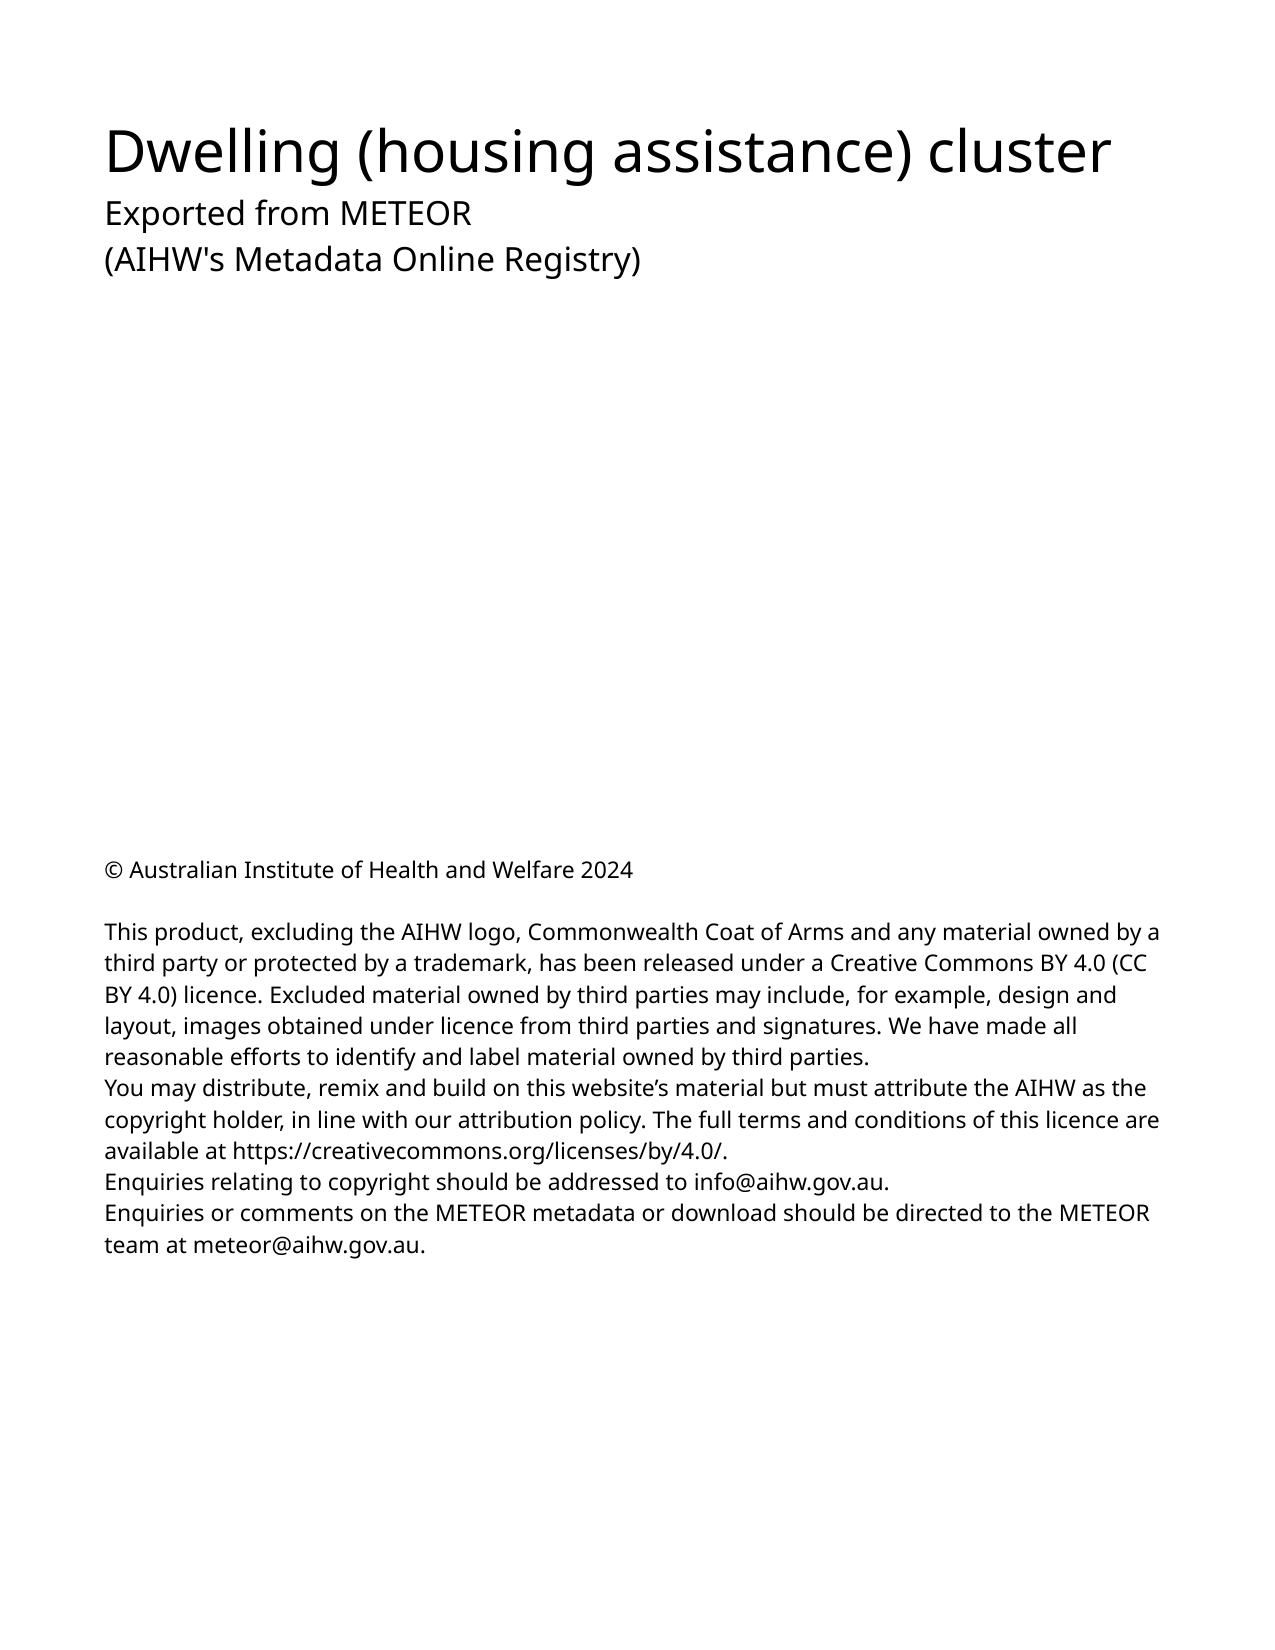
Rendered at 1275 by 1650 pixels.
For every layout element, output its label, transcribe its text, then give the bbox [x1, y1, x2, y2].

subtitle Exported from METEOR [104, 190, 1171, 235]
text © Australian Institute of Health and Welfare 2024 [104, 854, 1171, 885]
text You may distribute, remix and build on this website’s material but must attribute the AIHW as the copyright holder, in line with our attribution policy. The full terms and conditions of this licence are available at https://creativecommons.org/licenses/by/4.0/. [104, 1072, 1171, 1166]
text Enquiries or comments on the METEOR metadata or download should be directed to the METEOR team at meteor@aihw.gov.au. [104, 1197, 1171, 1260]
text This product, excluding the AIHW logo, Commonwealth Coat of Arms and any material owned by a third party or protected by a trademark, has been released under a Creative Commons BY 4.0 (CC BY 4.0) licence. Excluded material owned by third parties may include, for example, design and layout, images obtained under licence from third parties and signatures. We have made all reasonable efforts to identify and label material owned by third parties. [104, 916, 1171, 1072]
subtitle (AIHW's Metadata Online Registry) [104, 235, 1171, 281]
title Dwelling (housing assistance) cluster [104, 110, 1171, 190]
text Enquiries relating to copyright should be addressed to info@aihw.gov.au. [104, 1166, 1171, 1197]
